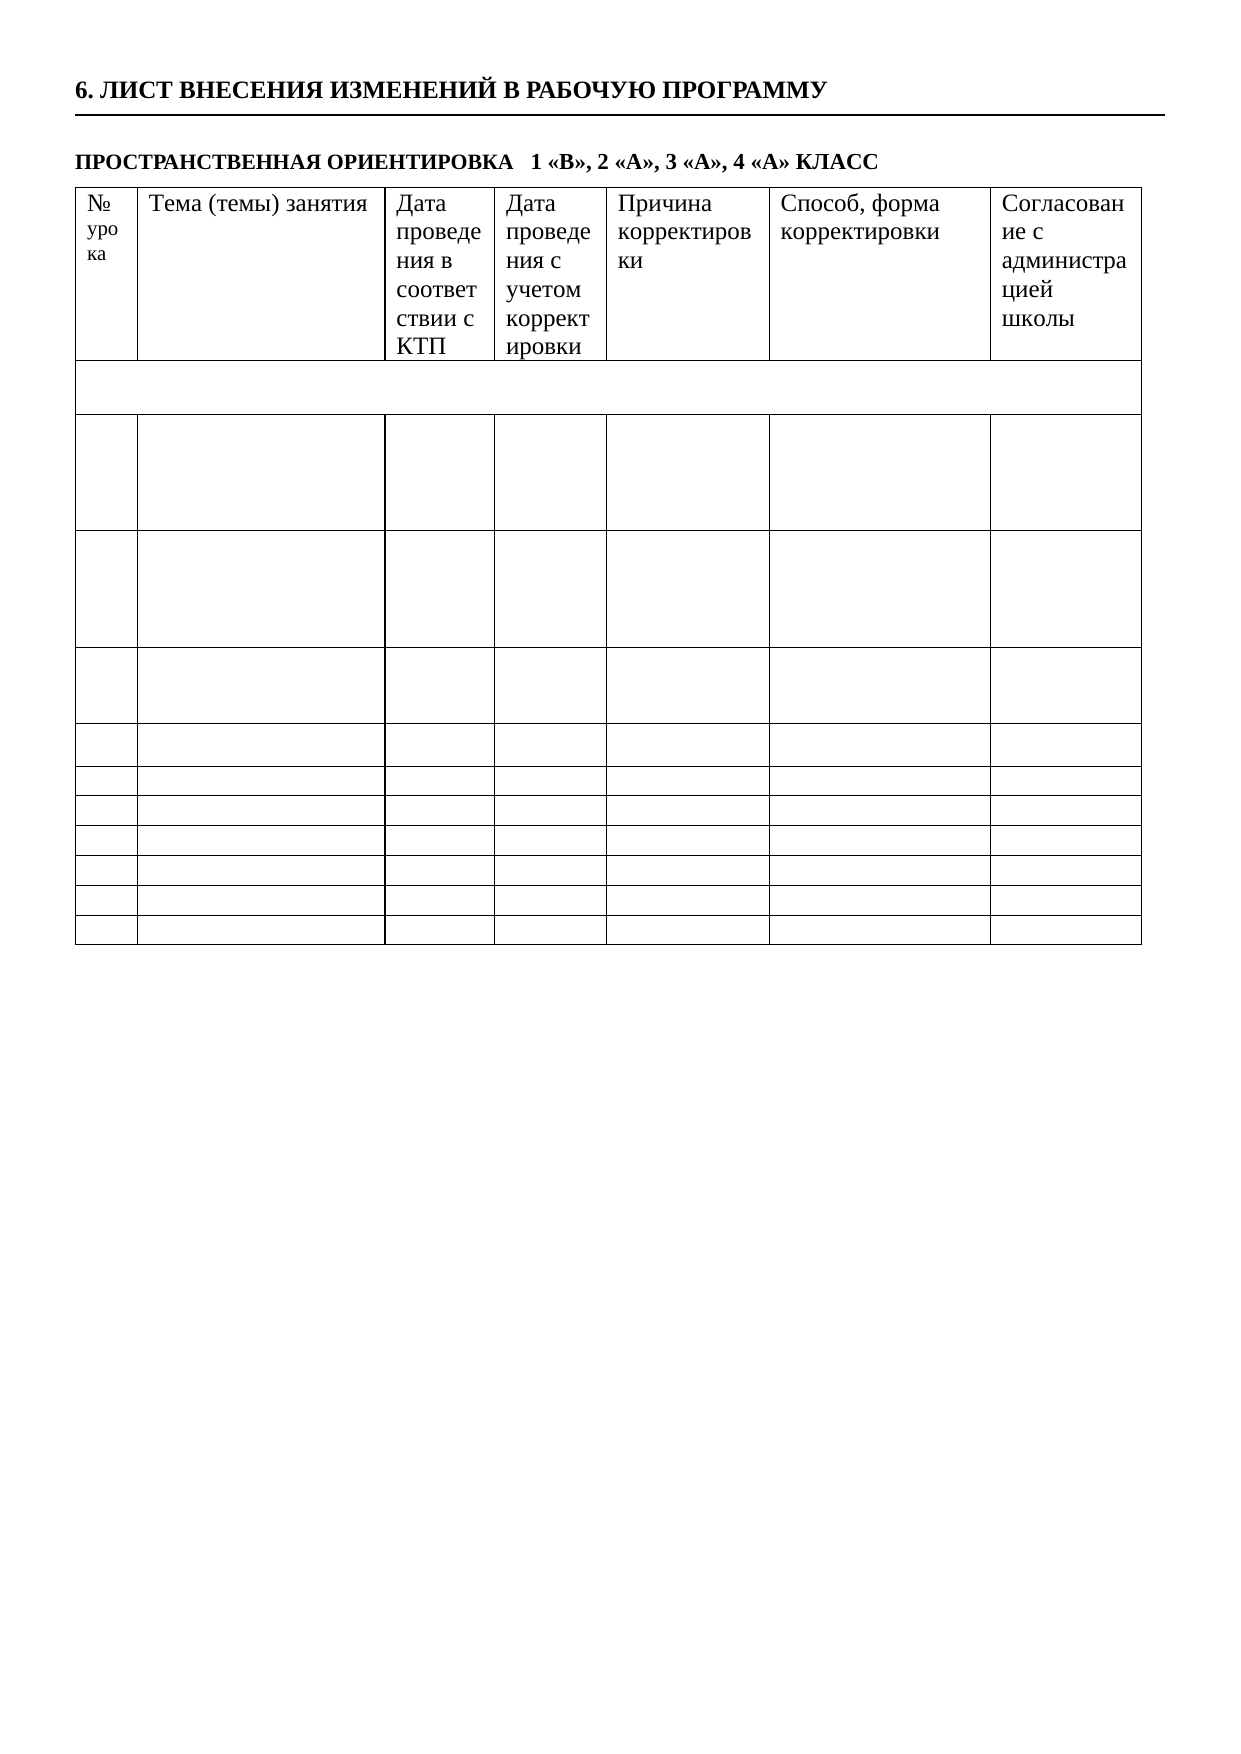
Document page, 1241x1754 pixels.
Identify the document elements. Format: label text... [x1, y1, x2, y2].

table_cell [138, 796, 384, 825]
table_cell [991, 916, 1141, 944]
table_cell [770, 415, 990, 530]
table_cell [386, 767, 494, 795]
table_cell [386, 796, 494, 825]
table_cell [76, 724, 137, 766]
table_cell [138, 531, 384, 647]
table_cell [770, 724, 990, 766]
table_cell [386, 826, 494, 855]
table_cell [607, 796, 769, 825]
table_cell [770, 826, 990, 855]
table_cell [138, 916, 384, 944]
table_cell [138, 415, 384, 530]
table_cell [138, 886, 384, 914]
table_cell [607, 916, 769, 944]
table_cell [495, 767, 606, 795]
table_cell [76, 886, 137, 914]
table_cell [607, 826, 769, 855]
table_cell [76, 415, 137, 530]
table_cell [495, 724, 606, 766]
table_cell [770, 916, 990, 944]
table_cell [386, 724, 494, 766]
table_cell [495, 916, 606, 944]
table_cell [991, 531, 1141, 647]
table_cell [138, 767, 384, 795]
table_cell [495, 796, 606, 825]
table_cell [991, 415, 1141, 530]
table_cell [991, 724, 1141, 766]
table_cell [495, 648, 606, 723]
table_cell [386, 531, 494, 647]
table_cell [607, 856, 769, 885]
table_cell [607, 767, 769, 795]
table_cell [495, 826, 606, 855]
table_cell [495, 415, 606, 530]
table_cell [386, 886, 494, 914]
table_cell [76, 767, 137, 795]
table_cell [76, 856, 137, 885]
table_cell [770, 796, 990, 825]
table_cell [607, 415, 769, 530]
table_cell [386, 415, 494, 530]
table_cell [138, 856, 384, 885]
text 6. Лист внесения изменений в рабочую программу [75, 75, 1165, 114]
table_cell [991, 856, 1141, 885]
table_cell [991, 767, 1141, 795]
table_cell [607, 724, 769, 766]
text пространственная ориентировка 1 «В», 2 «А», 3 «А», 4 «А» КЛАСС [75, 141, 1165, 174]
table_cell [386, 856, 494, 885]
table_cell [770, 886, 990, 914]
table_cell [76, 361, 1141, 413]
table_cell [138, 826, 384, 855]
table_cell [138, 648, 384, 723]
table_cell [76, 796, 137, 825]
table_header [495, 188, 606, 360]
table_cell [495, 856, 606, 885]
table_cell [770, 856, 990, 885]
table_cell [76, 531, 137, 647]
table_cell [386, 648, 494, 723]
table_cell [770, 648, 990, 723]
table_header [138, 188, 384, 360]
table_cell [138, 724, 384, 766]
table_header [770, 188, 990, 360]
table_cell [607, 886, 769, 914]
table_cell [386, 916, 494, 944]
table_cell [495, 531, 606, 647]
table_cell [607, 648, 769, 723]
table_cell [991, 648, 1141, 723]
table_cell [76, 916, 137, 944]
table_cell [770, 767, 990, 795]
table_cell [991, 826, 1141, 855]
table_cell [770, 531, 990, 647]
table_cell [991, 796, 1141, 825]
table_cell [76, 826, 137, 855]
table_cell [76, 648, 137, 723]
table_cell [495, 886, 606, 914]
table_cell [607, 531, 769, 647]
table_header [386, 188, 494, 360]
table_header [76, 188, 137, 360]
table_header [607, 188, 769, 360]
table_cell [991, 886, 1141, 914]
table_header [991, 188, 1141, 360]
